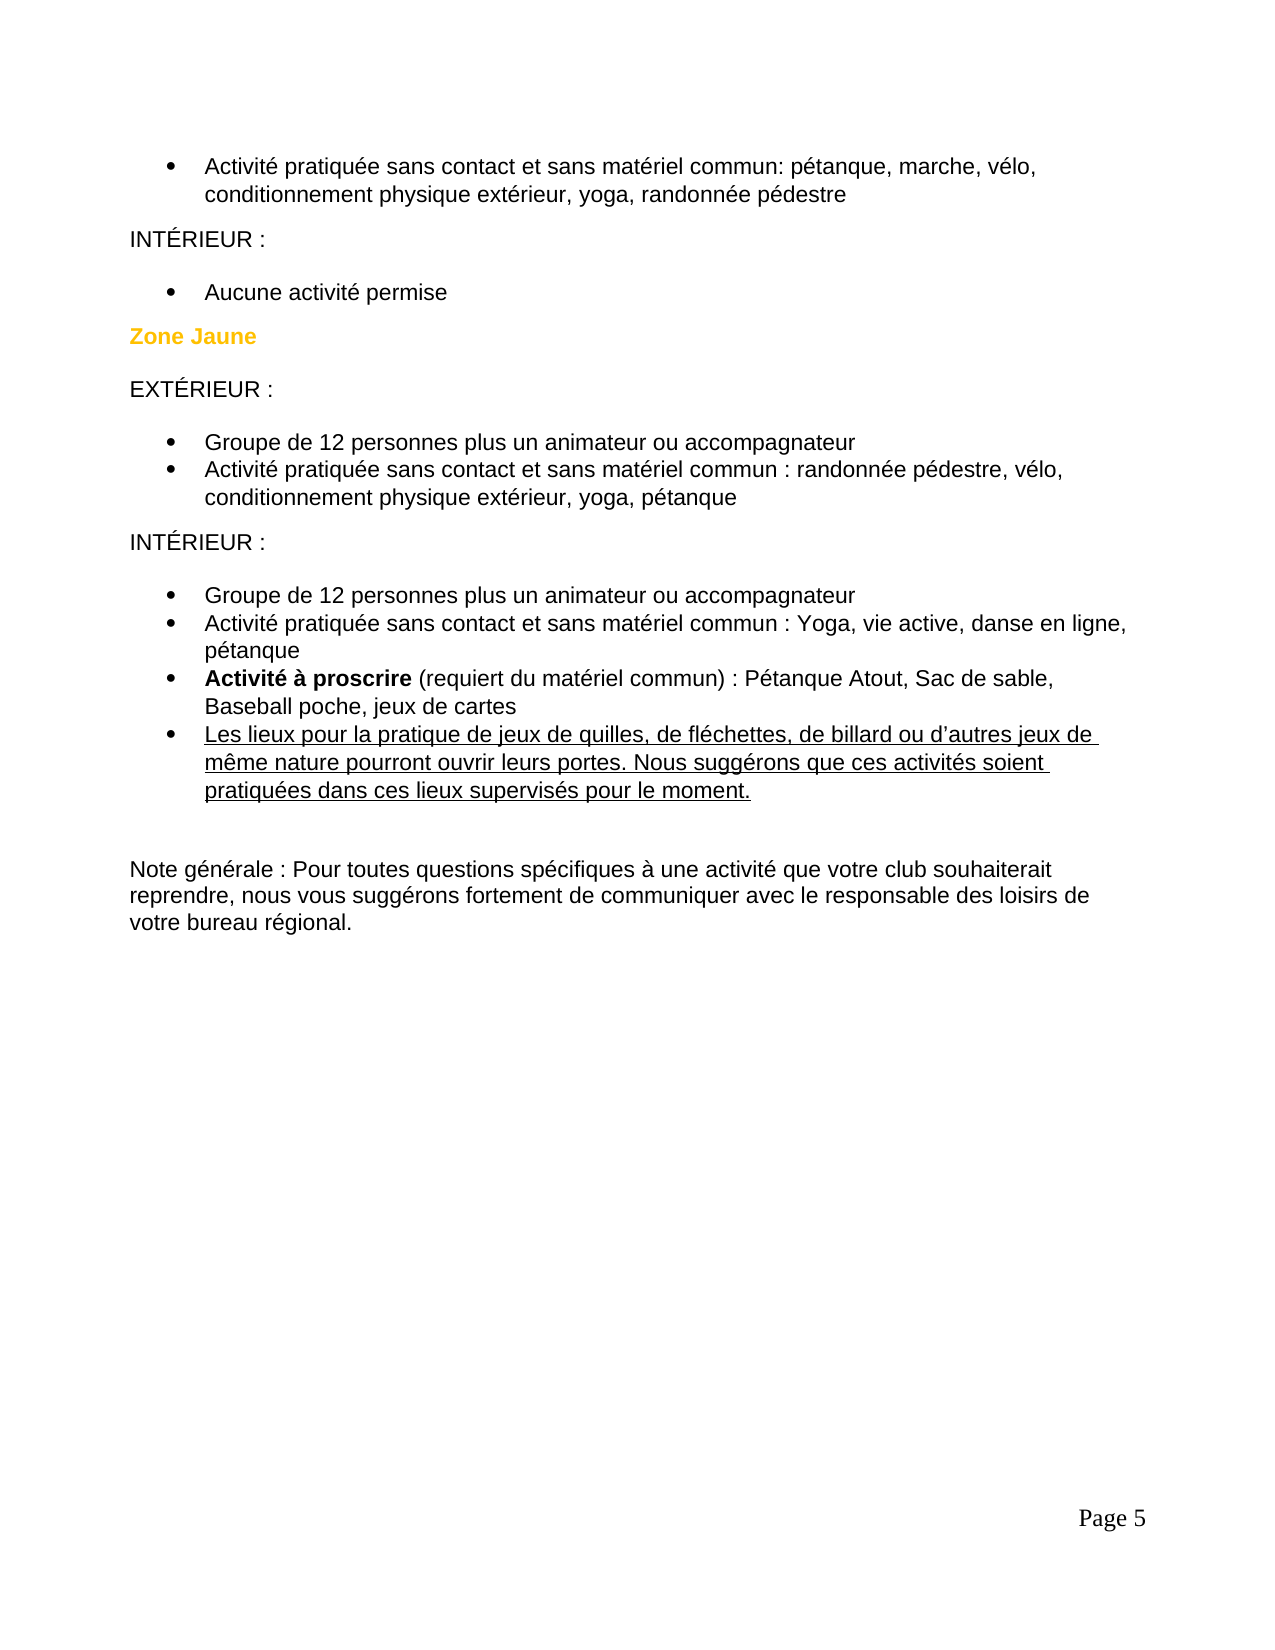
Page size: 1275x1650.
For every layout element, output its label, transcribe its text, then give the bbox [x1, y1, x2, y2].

list Activité pratiquée sans contact et sans matériel commun : randonnée pédestre, vélo, conditionnement physique extérieur, yoga, pétanque [167, 456, 1146, 511]
list Aucune activité permise [167, 278, 1146, 305]
text EXTÉRIEUR : [129, 376, 1146, 402]
list Activité pratiquée sans contact et sans matériel commun: pétanque, marche, vélo, conditionnement physique extérieur, yoga, randonnée pédestre [167, 153, 1146, 208]
text INTÉRIEUR : [129, 529, 1146, 555]
list Activité pratiquée sans contact et sans matériel commun : Yoga, vie active, danse en ligne, pétanque [167, 609, 1146, 664]
list Groupe de 12 personnes plus un animateur ou accompagnateur [167, 428, 1146, 455]
list Groupe de 12 personnes plus un animateur ou accompagnateur [167, 582, 1146, 608]
list Activité à proscrire (requiert du matériel commun) : Pétanque Atout, Sac de sable, Baseball poche, jeux de cartes [167, 665, 1146, 720]
text INTÉRIEUR : [129, 226, 1146, 252]
text Note générale : Pour toutes questions spécifiques à une activité que votre club souhaiterait reprendre, nous vous suggérons fortement de communiquer avec le responsable des loisirs de votre bureau régional. [129, 856, 1146, 935]
text Zone Jaune [129, 323, 1146, 349]
list Les lieux pour la pratique de jeux de quilles, de fléchettes, de billard ou d’autres jeux de même nature pourront ouvrir leurs portes. Nous suggérons que ces activités soient pratiquées dans ces lieux supervisés pour le moment. [167, 721, 1146, 803]
